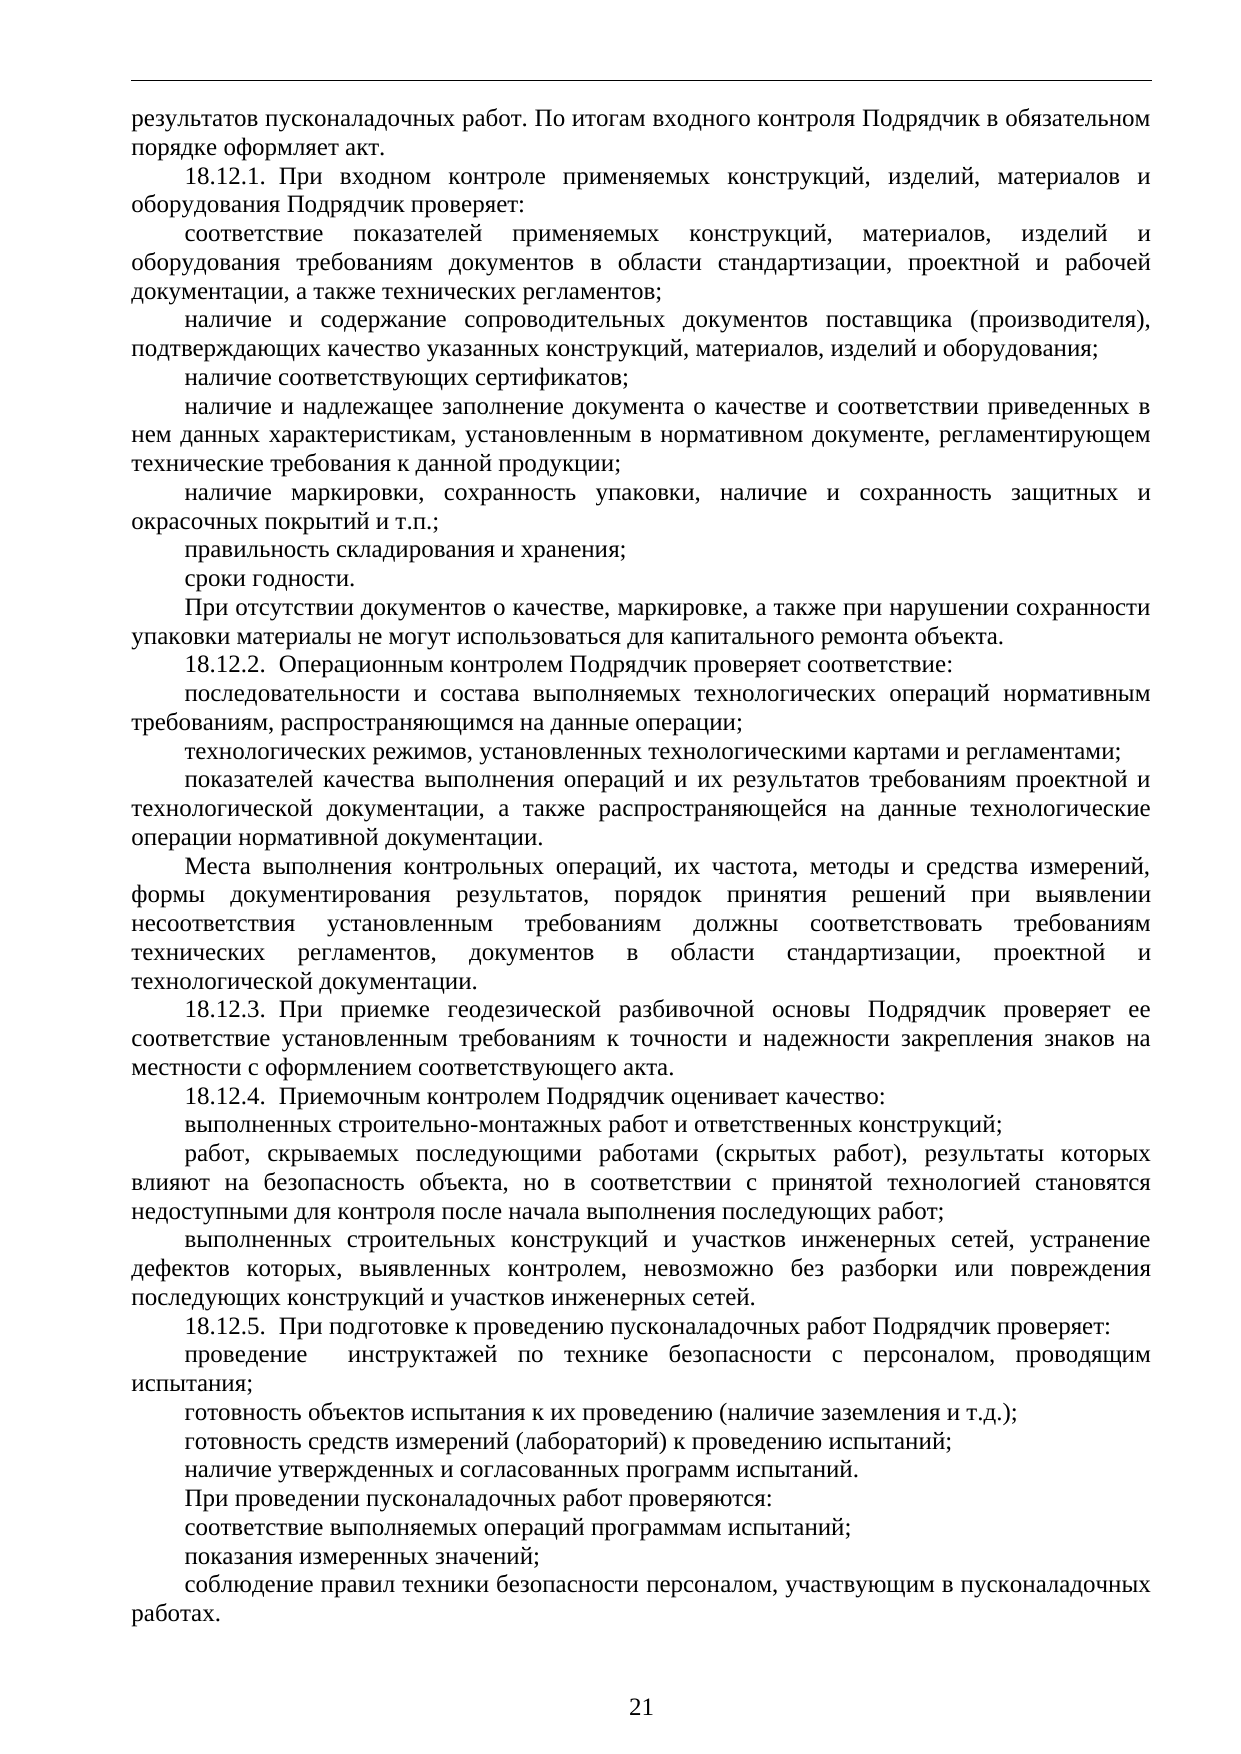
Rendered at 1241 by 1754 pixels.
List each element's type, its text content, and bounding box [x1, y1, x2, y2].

text Места выполнения контрольных операций, их частота, методы и средства измерений, формы документирования результатов, порядок принятия решений при выявлении несоответствия установленным требованиям должны соответствовать требованиям технических регламентов, документов в области стандартизации, проектной и технологической документации. [131, 851, 1152, 994]
text 18.12.4. Приемочным контролем Подрядчик оценивает качество: [131, 1081, 1152, 1109]
text При проведении пусконаладочных работ проверяются: [131, 1483, 1152, 1512]
text работ, скрываемых последующими работами (скрытых работ), результаты которых влияют на безопасность объекта, но в соответствии с принятой технологией становятся недоступными для контроля после начала выполнения последующих работ; [131, 1138, 1152, 1224]
text наличие утвержденных и согласованных программ испытаний. [131, 1454, 1152, 1483]
text наличие и надлежащее заполнение документа о качестве и соответствии приведенных в нем данных характеристикам, установленным в нормативном документе, регламентирующем технические требования к данной продукции; [131, 391, 1152, 477]
text наличие маркировки, сохранность упаковки, наличие и сохранность защитных и окрасочных покрытий и т.п.; [131, 477, 1152, 534]
text наличие соответствующих сертификатов; [131, 362, 1152, 391]
text показателей качества выполнения операций и их результатов требованиям проектной и технологической документации, а также распространяющейся на данные технологические операции нормативной документации. [131, 764, 1152, 851]
text выполненных строительных конструкций и участков инженерных сетей, устранение дефектов которых, выявленных контролем, невозможно без разборки или повреждения последующих конструкций и участков инженерных сетей. [131, 1224, 1152, 1311]
text сроки годности. [131, 563, 1152, 592]
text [131, 103, 1152, 161]
text показания измеренных значений; [131, 1541, 1152, 1569]
text 18.12.1. При входном контроле применяемых конструкций, изделий, материалов и оборудования Подрядчик проверяет: [131, 161, 1152, 218]
text 18.12.5. При подготовке к проведению пусконаладочных работ Подрядчик проверяет: [131, 1311, 1152, 1339]
text соблюдение правил техники безопасности персоналом, участвующим в пусконаладочных работах. [131, 1569, 1152, 1627]
text 18.12.3. При приемке геодезической разбивочной основы Подрядчик проверяет ее соответствие установленным требованиям к точности и надежности закрепления знаков на местности с оформлением соответствующего акта. [131, 994, 1152, 1081]
text При отсутствии документов о качестве, маркировке, а также при нарушении сохранности упаковки материалы не могут использоваться для капитального ремонта объекта. [131, 592, 1152, 649]
text 18.12.2. Операционным контролем Подрядчик проверяет соответствие: [131, 649, 1152, 678]
text наличие и содержание сопроводительных документов поставщика (производителя), подтверждающих качество указанных конструкций, материалов, изделий и оборудования; [131, 304, 1152, 362]
text последовательности и состава выполняемых технологических операций нормативным требованиям, распространяющимся на данные операции; [131, 678, 1152, 736]
text технологических режимов, установленных технологическими картами и регламентами; [131, 736, 1152, 764]
text правильность складирования и хранения; [131, 534, 1152, 563]
text соответствие выполняемых операций программам испытаний; [131, 1512, 1152, 1541]
text проведение инструктажей по технике безопасности с персоналом, проводящим испытания; [131, 1339, 1152, 1397]
text готовность средств измерений (лабораторий) к проведению испытаний; [131, 1426, 1152, 1454]
text выполненных строительно-монтажных работ и ответственных конструкций; [131, 1109, 1152, 1138]
text готовность объектов испытания к их проведению (наличие заземления и т.д.); [131, 1397, 1152, 1426]
text соответствие показателей применяемых конструкций, материалов, изделий и оборудования требованиям документов в области стандартизации, проектной и рабочей документации, а также технических регламентов; [131, 218, 1152, 304]
